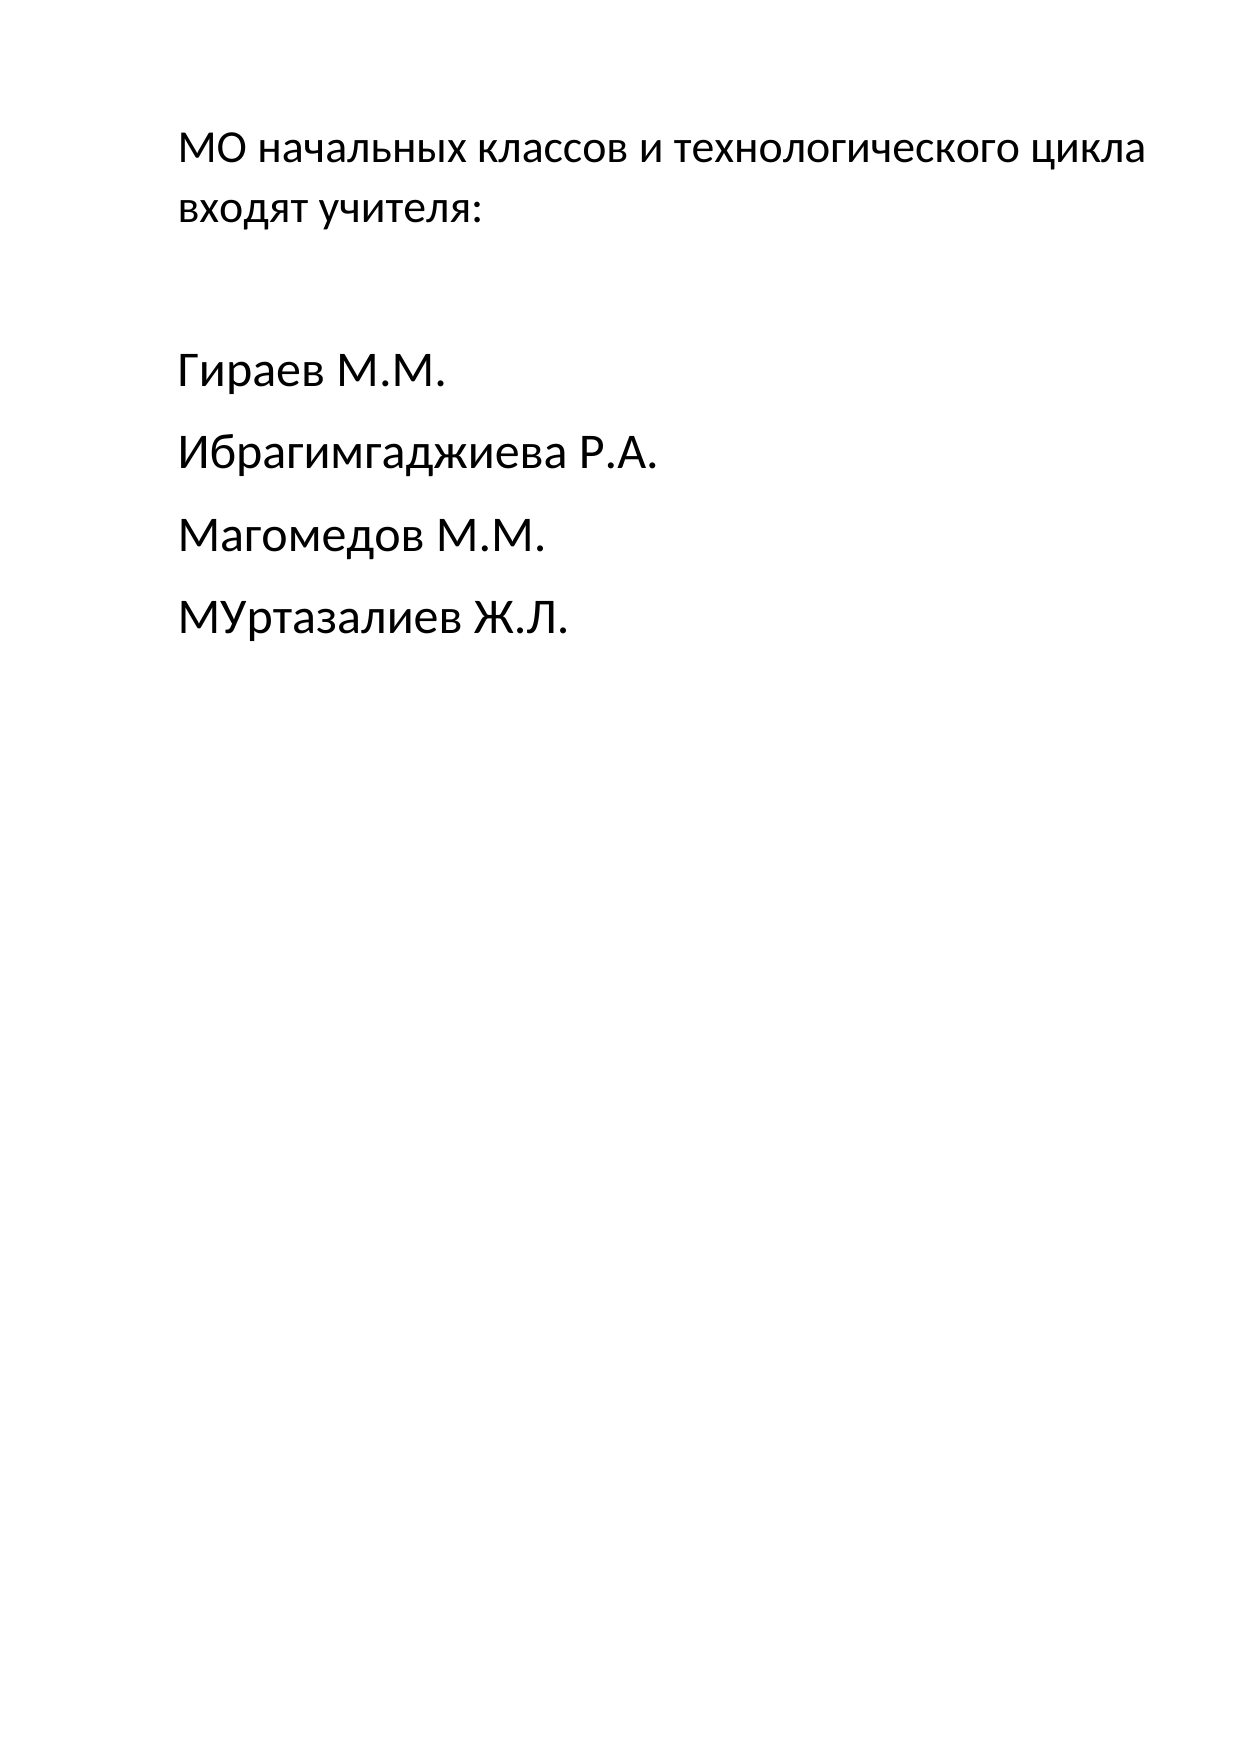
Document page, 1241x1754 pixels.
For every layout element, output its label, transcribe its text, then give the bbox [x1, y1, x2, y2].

text МУртазалиев Ж.Л. [177, 585, 1152, 646]
text МО начальных классов и технологического цикла входят учителя: [177, 118, 1152, 234]
text Гираев М.М. [177, 338, 1152, 399]
text Ибрагимгаджиева Р.А. [177, 420, 1152, 481]
text Магомедов М.М. [177, 503, 1152, 564]
